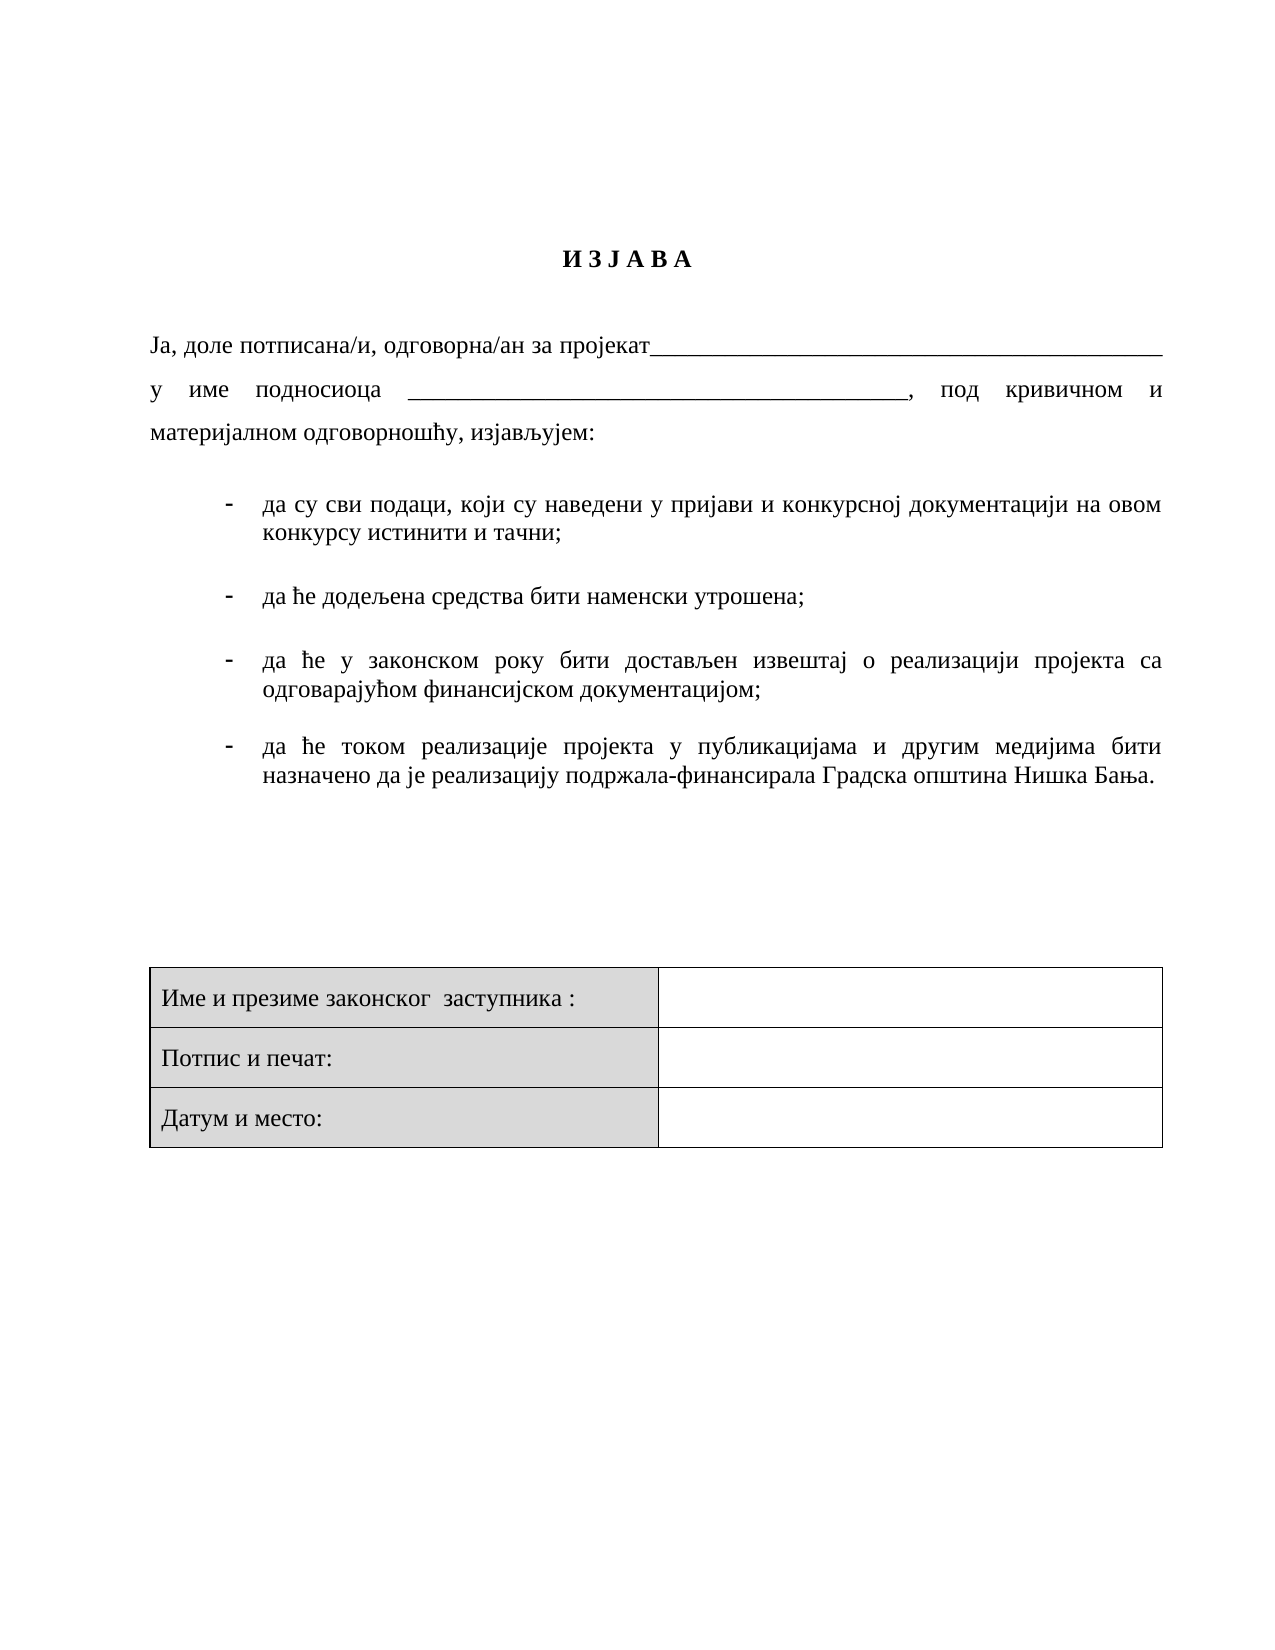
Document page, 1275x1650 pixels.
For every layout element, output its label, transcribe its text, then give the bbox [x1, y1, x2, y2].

text Ја, доле потписана/и, одговорна/ан за пројекат_________________________________________ у име подносиоца ________________________________________, под кривичном и материјалном одговорношћу, изјављујем: [150, 331, 1162, 446]
table_header Име и презиме законског заступника : [151, 968, 658, 1027]
table_header [659, 968, 1162, 1027]
table_cell [659, 1028, 1162, 1087]
list да су сви подаци, који су наведени у пријави и конкурсној документацији на овом конкурсу истинити и тачни; [225, 489, 1162, 546]
text И З Ј А В А [150, 244, 1162, 273]
list да ће током реализације пројекта у публикацијама и другим медијима бити назначено да је реализацију подржала-финансирала Градска општина Нишка Бања. [225, 731, 1162, 789]
table_cell Потпис и печат: [151, 1028, 658, 1087]
table_cell [659, 1088, 1162, 1147]
list да ће у законском року бити достављен извештај о реализацији пројекта са одговарајућом финансијском документацијом; [225, 645, 1162, 702]
list да ће додељена средства бити наменски утрошена; [225, 581, 1162, 610]
table_cell Датум и место: [151, 1088, 658, 1147]
